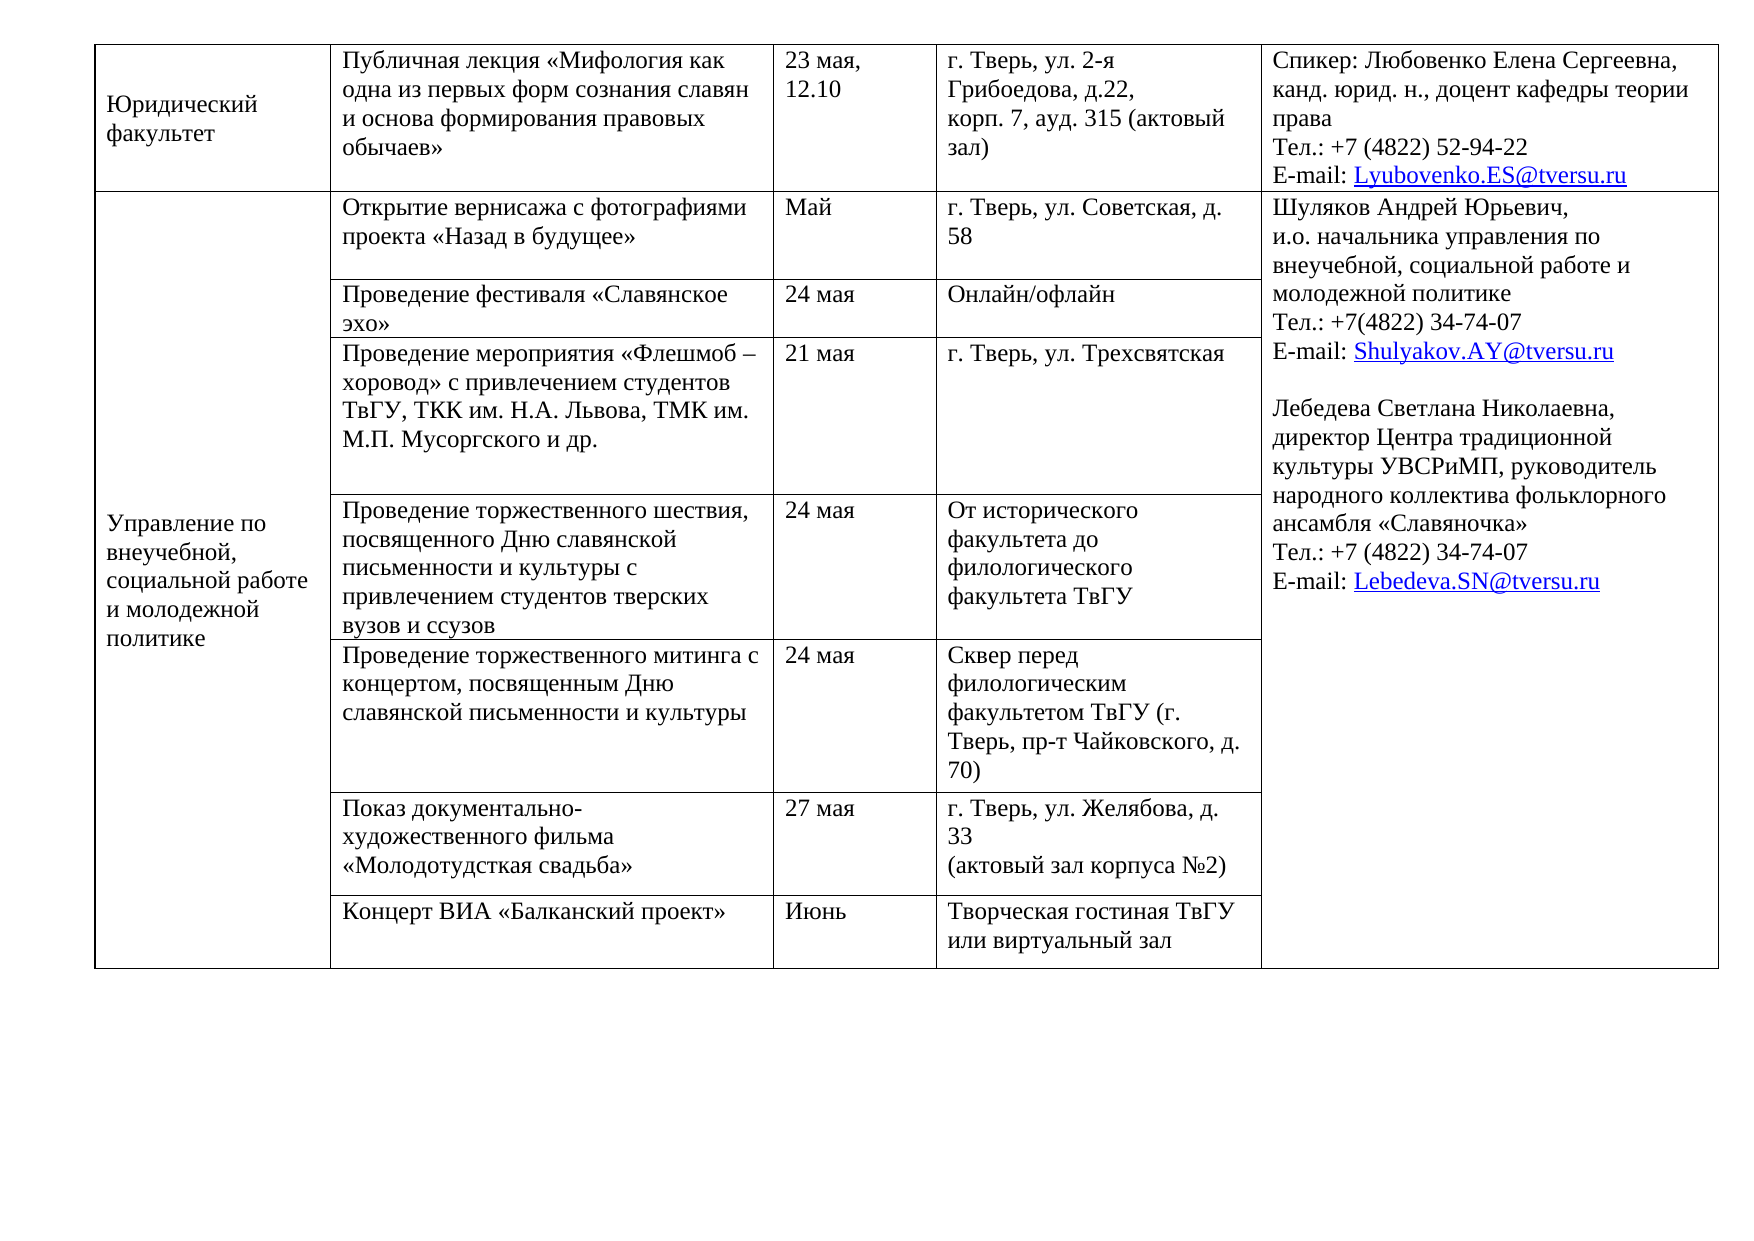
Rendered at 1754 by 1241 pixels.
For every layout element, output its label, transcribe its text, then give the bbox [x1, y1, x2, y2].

table_cell г. Тверь, ул. Трехсвятская [937, 338, 1261, 494]
table_cell Открытие вернисажа с фотографиями проекта «Назад в будущее» [331, 192, 773, 278]
table_cell 23 мая, 12.10 [774, 45, 936, 191]
table_cell От исторического факультета до филологического факультета ТвГУ [937, 495, 1261, 639]
table_cell Творческая гостиная ТвГУ или виртуальный зал [937, 896, 1261, 968]
table_cell Проведение фестиваля «Славянское эхо» [331, 280, 773, 337]
table_cell 24 мая [774, 280, 936, 337]
table_cell 24 мая [774, 495, 936, 639]
table_cell Проведение торжественного митинга с концертом, посвященным Дню славянской письменности и культуры [331, 640, 773, 792]
table_cell 24 мая [774, 640, 936, 792]
table_cell Юридический факультет [96, 45, 330, 191]
table_cell 27 мая [774, 793, 936, 895]
table_cell Сквер перед филологическим факультетом ТвГУ (г. Тверь, пр-т Чайковского, д. 70) [937, 640, 1261, 792]
table_cell г. Тверь, ул. Советская, д. 58 [937, 192, 1261, 278]
table_cell Май [774, 192, 936, 278]
table_cell Онлайн/офлайн [937, 280, 1261, 337]
table_cell Показ документально-художественного фильма «Молодотудсткая свадьба» [331, 793, 773, 895]
table_cell Публичная лекция «Мифология как одна из первых форм сознания славян и основа формирования правовых обычаев» [331, 45, 773, 191]
table_cell Управление по внеучебной, социальной работе и молодежной политике [96, 192, 330, 968]
table_cell г. Тверь, ул. 2-я Грибоедова, д.22, корп. 7, ауд. 315 (актовый зал) [937, 45, 1261, 191]
table_cell Проведение мероприятия «Флешмоб – хоровод» с привлечением студентов ТвГУ, ТКК им. Н.А. Львова, ТМК им. М.П. Мусоргского и др. [331, 338, 773, 494]
table_cell Июнь [774, 896, 936, 968]
table_cell Концерт ВИА «Балканский проект» [331, 896, 773, 968]
table_cell г. Тверь, ул. Желябова, д. 33 (актовый зал корпуса №2) [937, 793, 1261, 895]
table_cell Спикер: Любовенко Елена Сергеевна, канд. юрид. н., доцент кафедры теории права Тел.: +7 (4822) 52-94-22 E-mail: Lyubovenko.ES@tversu.ru [1262, 45, 1718, 191]
table_cell Проведение торжественного шествия, посвященного Дню славянской письменности и культуры с привлечением студентов тверских вузов и ссузов [331, 495, 773, 639]
table_cell 21 мая [774, 338, 936, 494]
table_cell Шуляков Андрей Юрьевич, и.о. начальника управления по внеучебной, социальной работе и молодежной политике Тел.: +7(4822) 34-74-07 E-mail: Shulyakov.AY@tversu.ru Лебедева Светлана Николаевна, директор Центра традиционной культуры УВСРиМП, руководитель народного коллектива фольклорного ансамбля «Славяночка» Тел.: +7 (4822) 34-74-07 E-mail: Lebedeva.SN@tversu.ru [1262, 192, 1718, 968]
